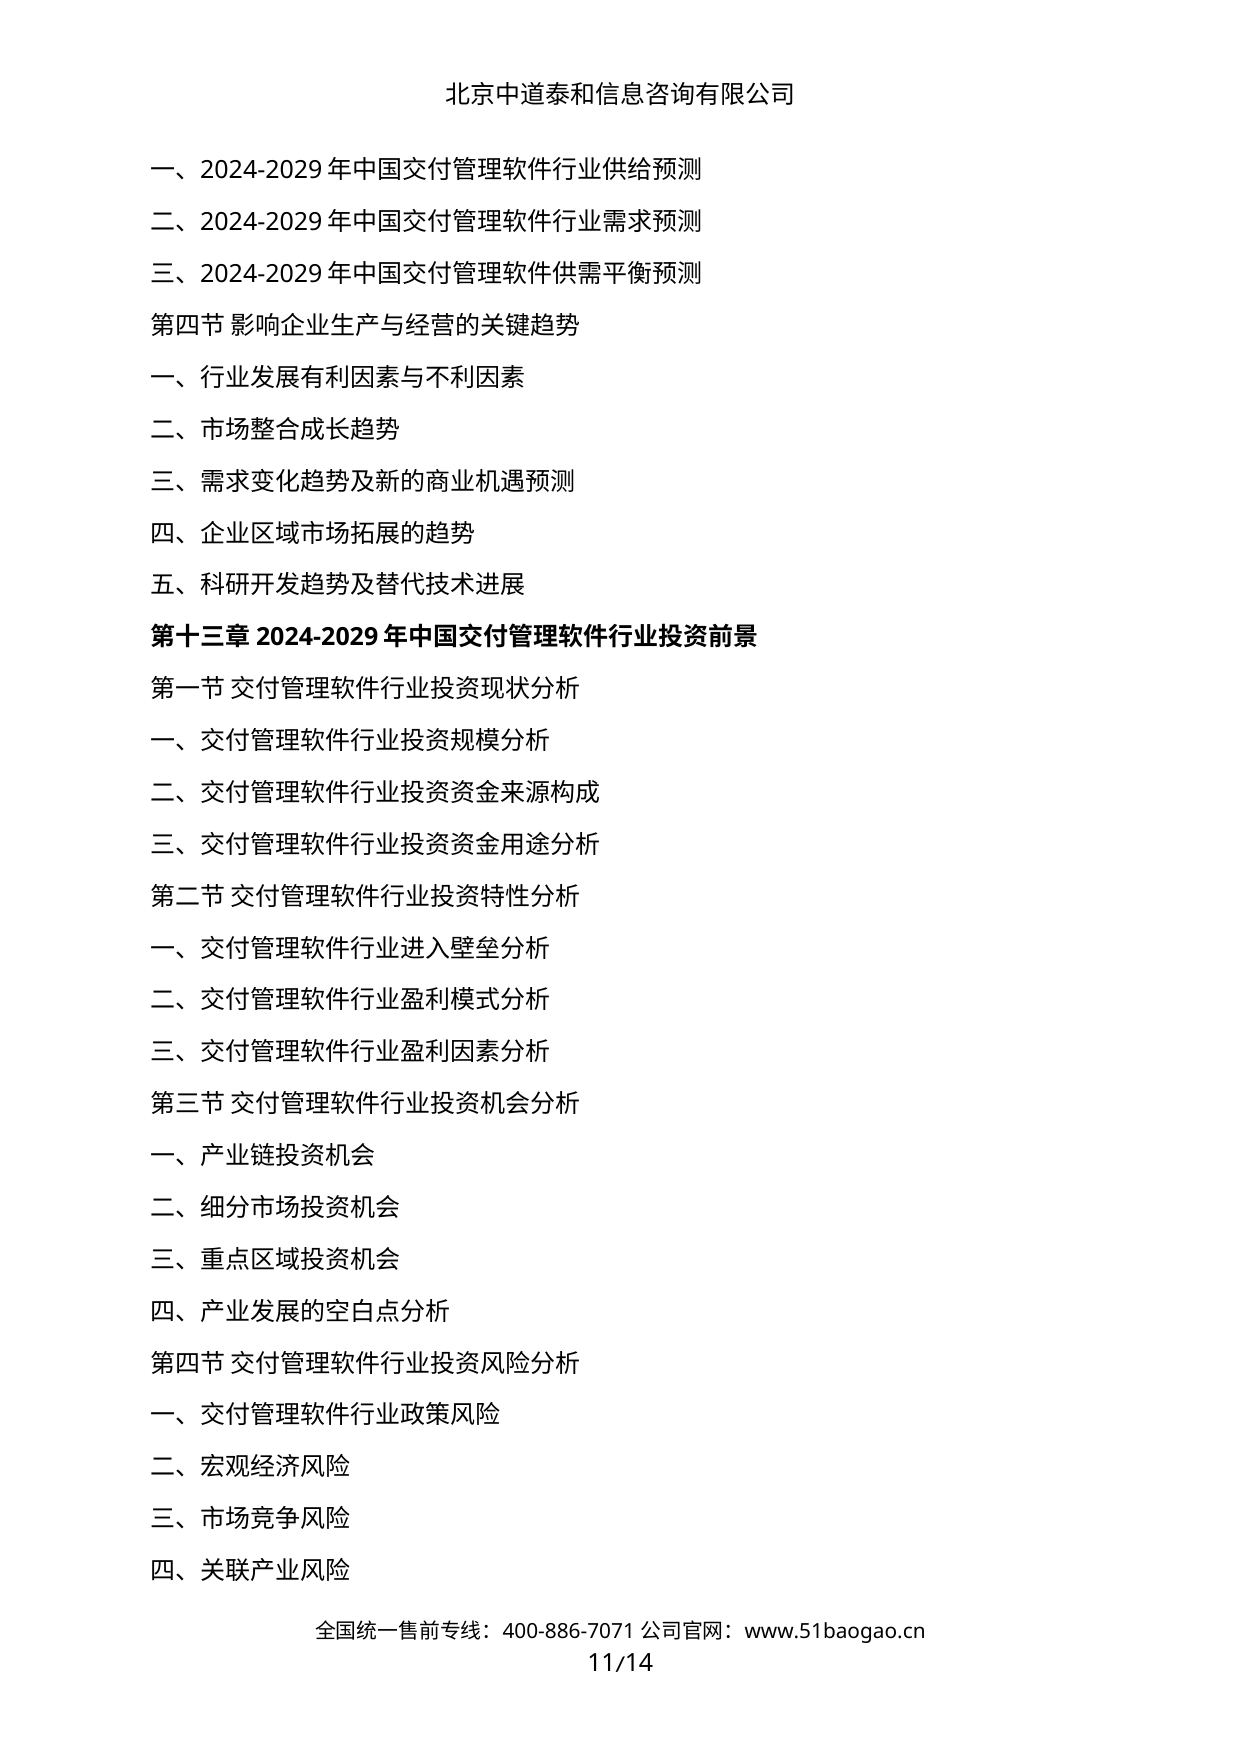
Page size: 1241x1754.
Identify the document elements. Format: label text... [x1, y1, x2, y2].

text 第二节 交付管理软件行业投资特性分析 [150, 876, 1090, 912]
text 第四节 影响企业生产与经营的关键趋势 [150, 306, 1090, 342]
text 一、交付管理软件行业进入壁垒分析 [150, 928, 1090, 964]
text 二、2024-2029年中国交付管理软件行业需求预测 [150, 202, 1090, 238]
text 三、需求变化趋势及新的商业机遇预测 [150, 461, 1090, 497]
text 一、产业链投资机会 [150, 1136, 1090, 1172]
text 四、关联产业风险 [150, 1551, 1090, 1587]
text 一、交付管理软件行业投资规模分析 [150, 721, 1090, 757]
text 三、市场竞争风险 [150, 1499, 1090, 1535]
text 二、细分市场投资机会 [150, 1187, 1090, 1224]
text 一、交付管理软件行业政策风险 [150, 1395, 1090, 1431]
text 一、行业发展有利因素与不利因素 [150, 357, 1090, 394]
text 四、企业区域市场拓展的趋势 [150, 513, 1090, 549]
text 第一节 交付管理软件行业投资现状分析 [150, 669, 1090, 705]
text 一、2024-2029年中国交付管理软件行业供给预测 [150, 150, 1090, 186]
text 三、交付管理软件行业盈利因素分析 [150, 1032, 1090, 1068]
text 五、科研开发趋势及替代技术进展 [150, 565, 1090, 601]
text 二、交付管理软件行业盈利模式分析 [150, 980, 1090, 1016]
text 第三节 交付管理软件行业投资机会分析 [150, 1084, 1090, 1120]
text 三、重点区域投资机会 [150, 1239, 1090, 1276]
text 三、交付管理软件行业投资资金用途分析 [150, 824, 1090, 861]
text 二、宏观经济风险 [150, 1447, 1090, 1483]
text 二、交付管理软件行业投资资金来源构成 [150, 772, 1090, 809]
text 第四节 交付管理软件行业投资风险分析 [150, 1343, 1090, 1379]
text 第十三章 2024-2029年中国交付管理软件行业投资前景 [150, 617, 1090, 653]
text 四、产业发展的空白点分析 [150, 1291, 1090, 1327]
text 二、市场整合成长趋势 [150, 409, 1090, 446]
text 三、2024-2029年中国交付管理软件供需平衡预测 [150, 254, 1090, 290]
